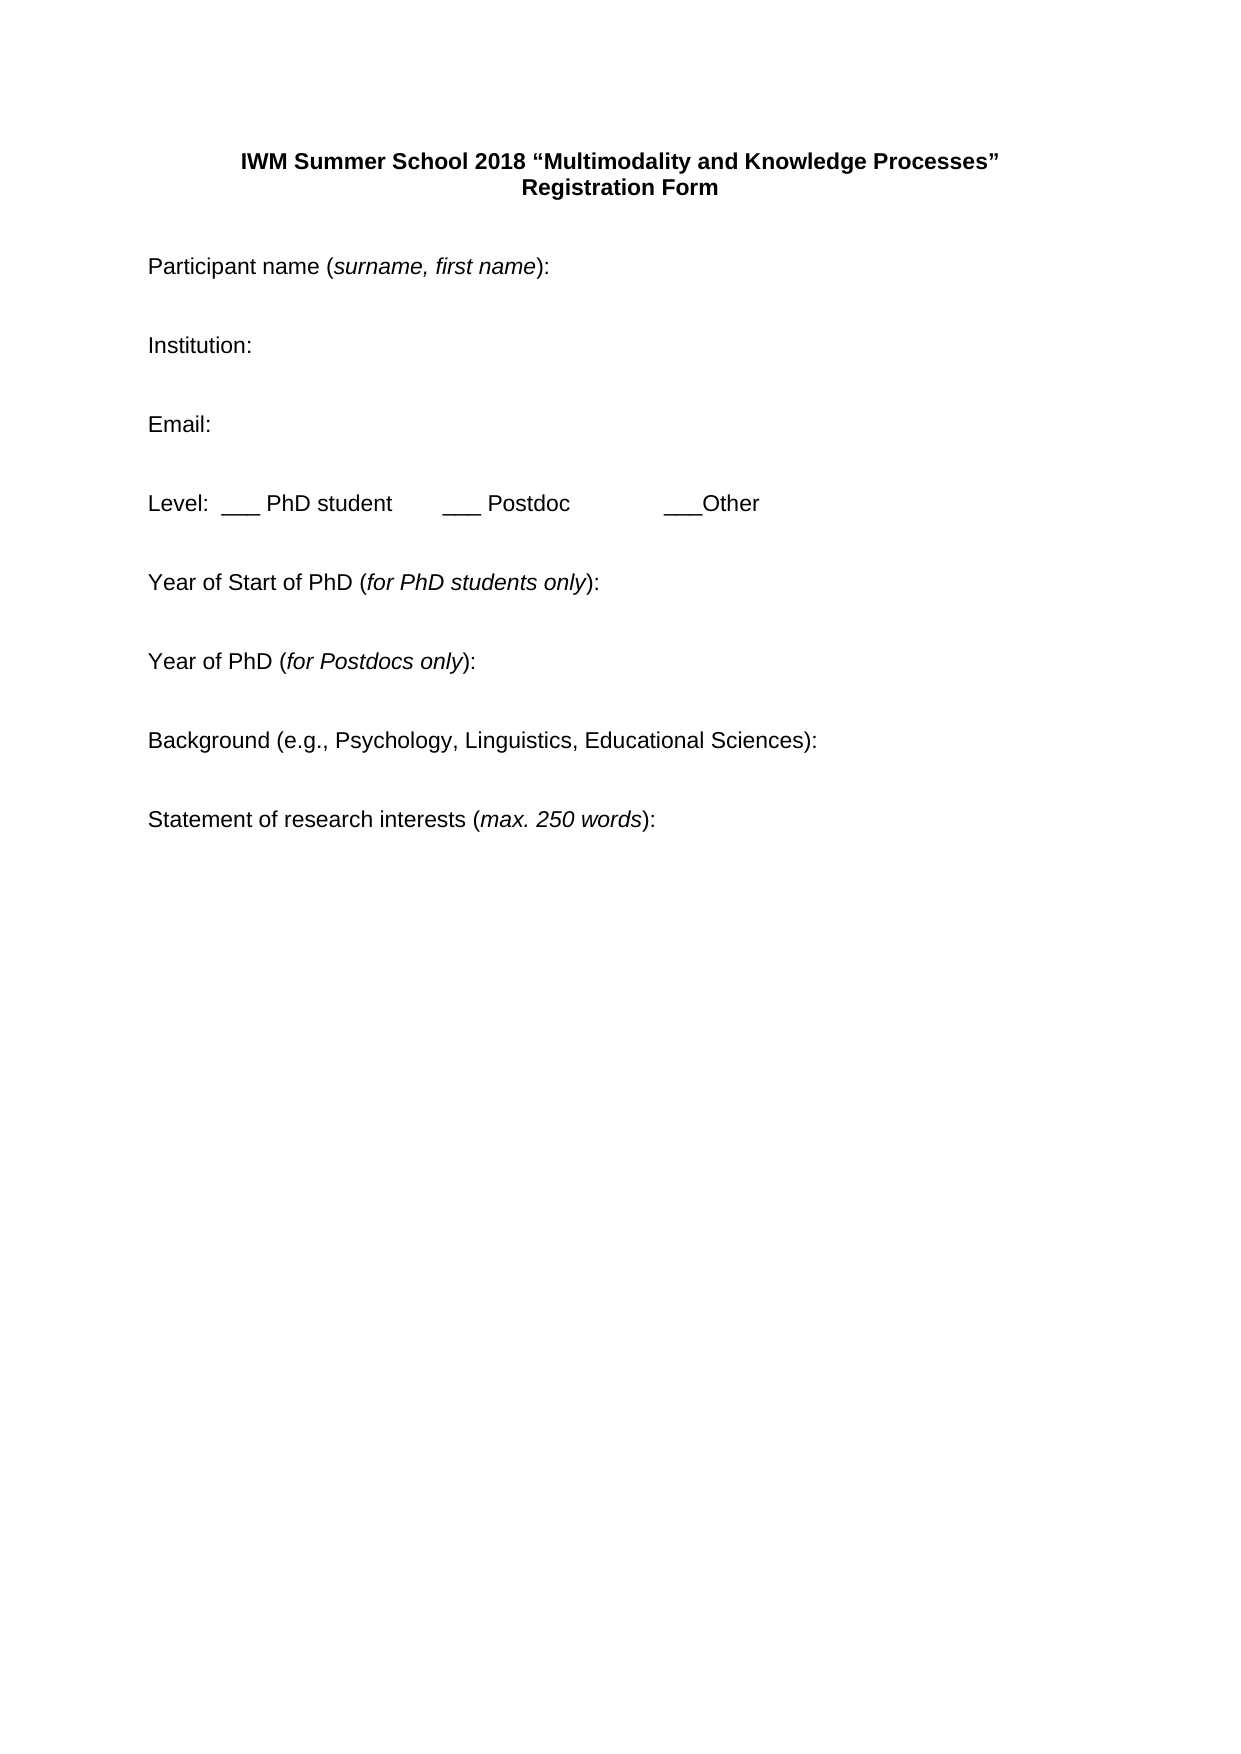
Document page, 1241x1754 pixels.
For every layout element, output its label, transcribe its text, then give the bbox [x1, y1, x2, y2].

text Year of PhD (for Postdocs only): [148, 648, 1093, 674]
text Registration Form [148, 174, 1093, 200]
text Email: [148, 411, 1093, 437]
text Statement of research interests (max. 250 words): [148, 806, 1093, 832]
text Background (e.g., Psychology, Linguistics, Educational Sciences): [148, 727, 1093, 753]
text Institution: [148, 332, 1093, 358]
text Level: ___ PhD student ___ Postdoc ___Other [148, 490, 1093, 516]
text Year of Start of PhD (for PhD students only): [148, 569, 1093, 595]
text Participant name (surname, first name): [148, 253, 1093, 279]
text IWM Summer School 2018 “Multimodality and Knowledge Processes” [148, 148, 1093, 174]
